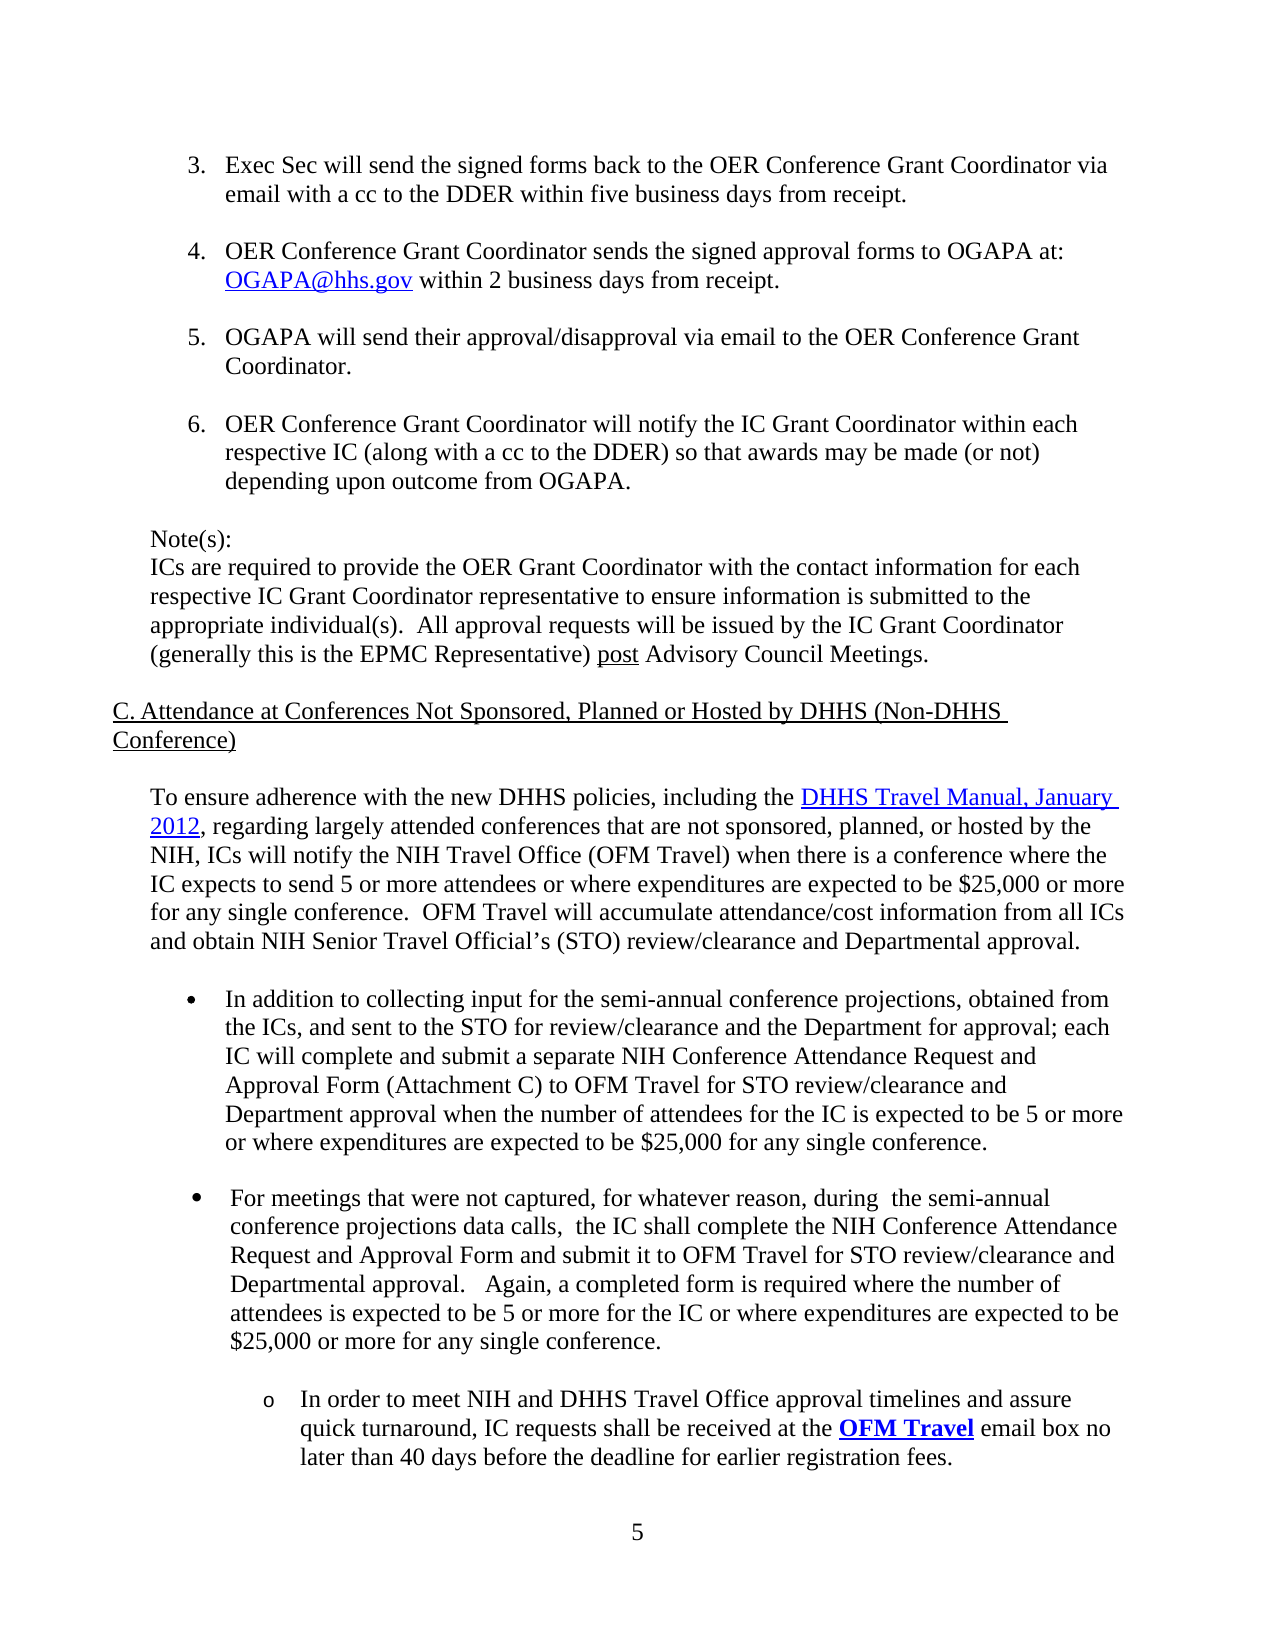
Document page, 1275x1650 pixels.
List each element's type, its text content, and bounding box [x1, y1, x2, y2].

text To ensure adherence with the new DHHS policies, including the DHHS Travel Manual, January 2012, regarding largely attended conferences that are not sponsored, planned, or hosted by the NIH, ICs will notify the NIH Travel Office (OFM Travel) when there is a conference where the IC expects to send 5 or more attendees or where expenditures are expected to be $25,000 or more for any single conference. OFM Travel will accumulate attendance/cost information from all ICs and obtain NIH Senior Travel Official’s (STO) review/clearance and Departmental approval. [150, 782, 1125, 955]
list Exec Sec will send the signed forms back to the OER Conference Grant Coordinator via email with a cc to the DDER within five business days from receipt. [187, 150, 1125, 207]
text Note(s): [150, 524, 1125, 552]
list OER Conference Grant Coordinator will notify the IC Grant Coordinator within each respective IC (along with a cc to the DDER) so that awards may be made (or not) depending upon outcome from OGAPA. [187, 409, 1125, 495]
list For meetings that were not captured, for whatever reason, during the semi-annual conference projections data calls, the IC shall complete the NIH Conference Attendance Request and Approval Form and submit it to OFM Travel for STO review/clearance and Departmental approval. Again, a completed form is required where the number of attendees is expected to be 5 or more for the IC or where expenditures are expected to be $25,000 or more for any single conference. [192, 1183, 1125, 1355]
subtitle C. Attendance at Conferences Not Sponsored, Planned or Hosted by DHHS (Non-DHHS Conference) [112, 696, 1125, 754]
list In order to meet NIH and DHHS Travel Office approval timelines and assure quick turnaround, IC requests shall be received at the OFM Travel email box no later than 40 days before the deadline for earlier registration fees. [262, 1384, 1125, 1471]
list In addition to collecting input for the semi-annual conference projections, obtained from the ICs, and sent to the STO for review/clearance and the Department for approval; each IC will complete and submit a separate NIH Conference Attendance Request and Approval Form (Attachment C) to OFM Travel for STO review/clearance and Department approval when the number of attendees for the IC is expected to be 5 or more or where expenditures are expected to be $25,000 for any single conference. [187, 984, 1125, 1156]
text ICs are required to provide the OER Grant Coordinator with the contact information for each respective IC Grant Coordinator representative to ensure information is submitted to the appropriate individual(s). All approval requests will be issued by the IC Grant Coordinator (generally this is the EPMC Representative) post Advisory Council Meetings. [150, 552, 1125, 667]
list OGAPA will send their approval/disapproval via email to the OER Conference Grant Coordinator. [187, 322, 1125, 380]
list OER Conference Grant Coordinator sends the signed approval forms to OGAPA at: OGAPA@hhs.gov within 2 business days from receipt. [187, 236, 1125, 294]
